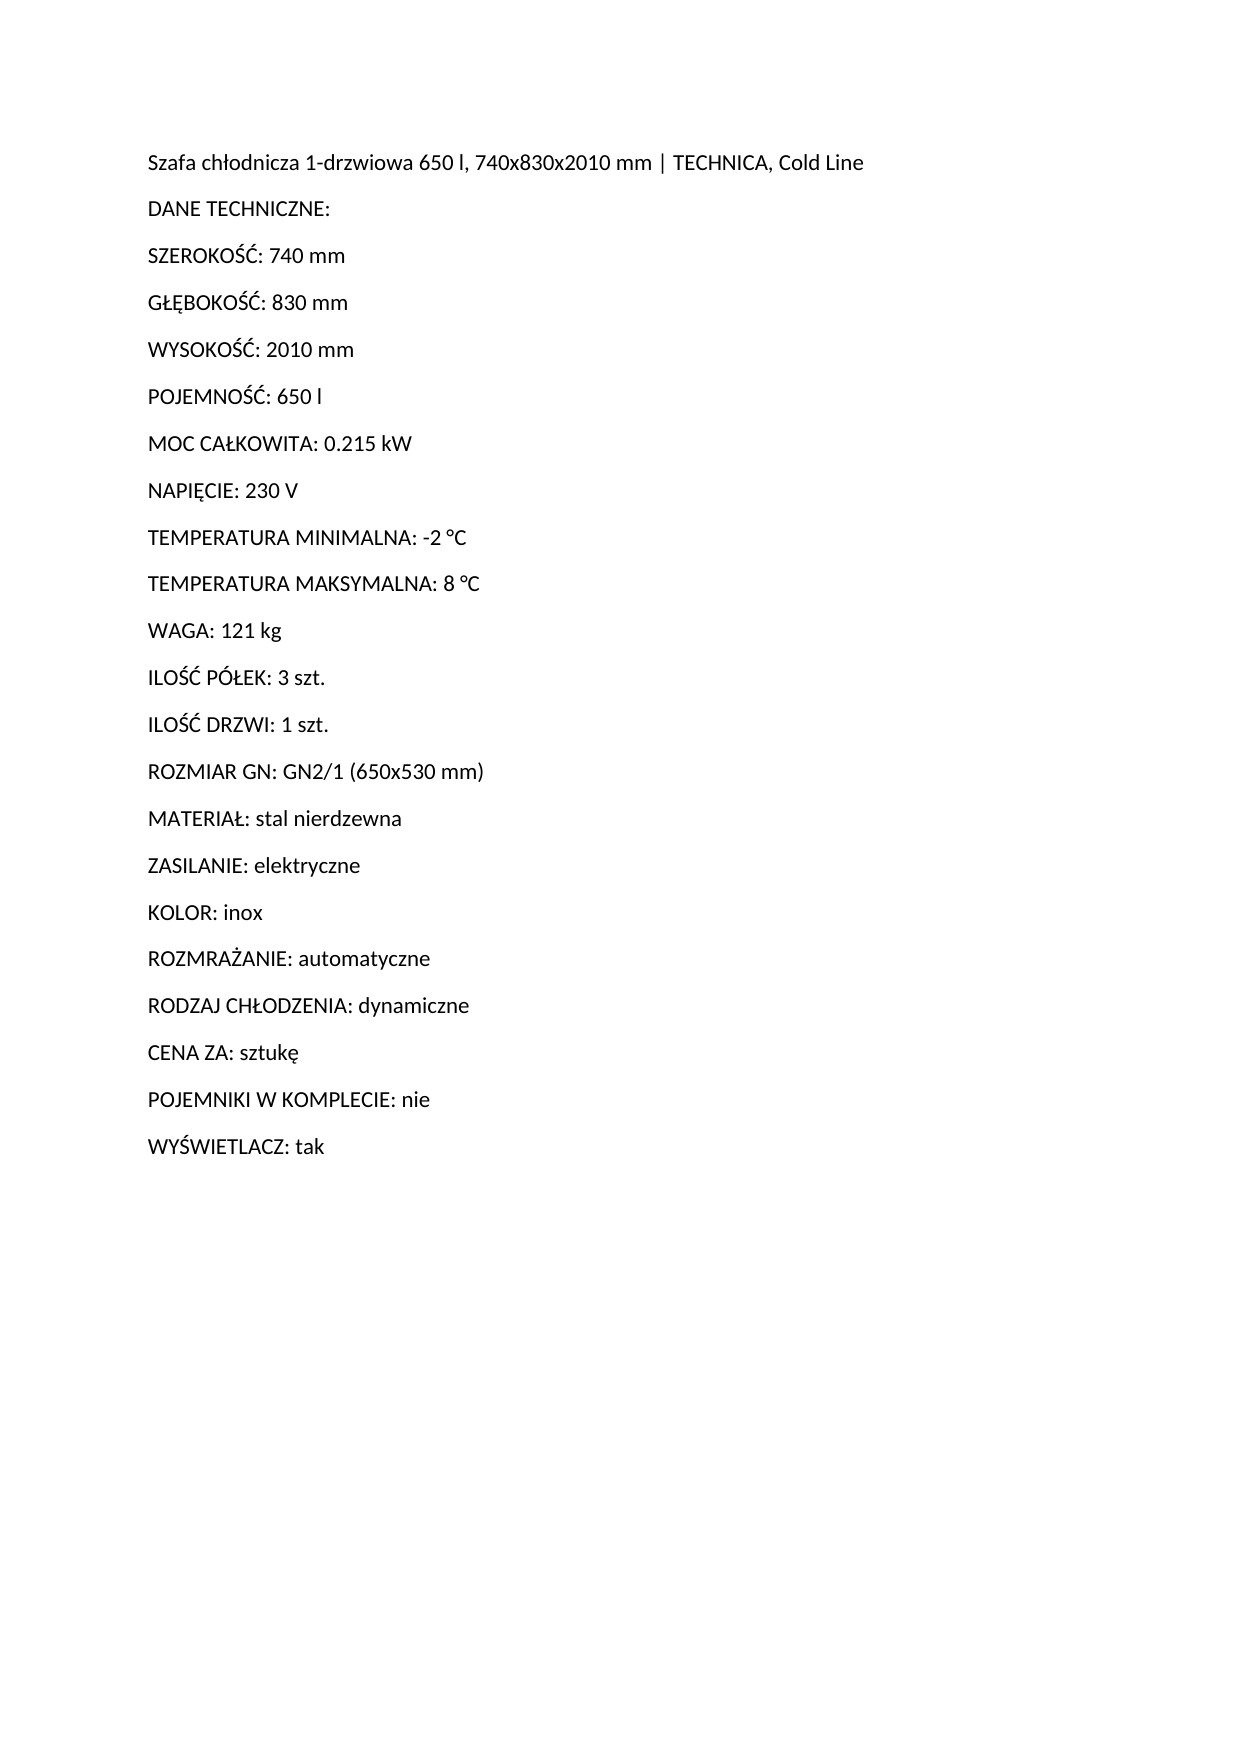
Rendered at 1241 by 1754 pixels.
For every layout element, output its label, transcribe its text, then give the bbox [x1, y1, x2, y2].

text ILOŚĆ DRZWI: 1 szt. [148, 710, 1093, 738]
text GŁĘBOKOŚĆ: 830 mm [148, 288, 1093, 316]
text ROZMIAR GN: GN2/1 (650x530 mm) [148, 757, 1093, 785]
text WYSOKOŚĆ: 2010 mm [148, 335, 1093, 363]
text MATERIAŁ: stal nierdzewna [148, 804, 1093, 832]
text ROZMRAŻANIE: automatyczne [148, 944, 1093, 972]
text POJEMNIKI W KOMPLECIE: nie [148, 1085, 1093, 1113]
text RODZAJ CHŁODZENIA: dynamiczne [148, 991, 1093, 1019]
text TEMPERATURA MINIMALNA: -2 °C [148, 523, 1093, 551]
text MOC CAŁKOWITA: 0.215 kW [148, 429, 1093, 457]
text SZEROKOŚĆ: 740 mm [148, 241, 1093, 269]
text DANE TECHNICZNE: [148, 194, 1093, 222]
text TEMPERATURA MAKSYMALNA: 8 °C [148, 569, 1093, 597]
text NAPIĘCIE: 230 V [148, 476, 1093, 504]
text ILOŚĆ PÓŁEK: 3 szt. [148, 663, 1093, 691]
text WAGA: 121 kg [148, 616, 1093, 644]
text POJEMNOŚĆ: 650 l [148, 382, 1093, 410]
text KOLOR: inox [148, 898, 1093, 926]
text CENA ZA: sztukę [148, 1038, 1093, 1066]
text Szafa chłodnicza 1-drzwiowa 650 l, 740x830x2010 mm | TECHNICA, Cold Line [148, 148, 1093, 176]
text ZASILANIE: elektryczne [148, 851, 1093, 879]
text WYŚWIETLACZ: tak [148, 1132, 1093, 1160]
